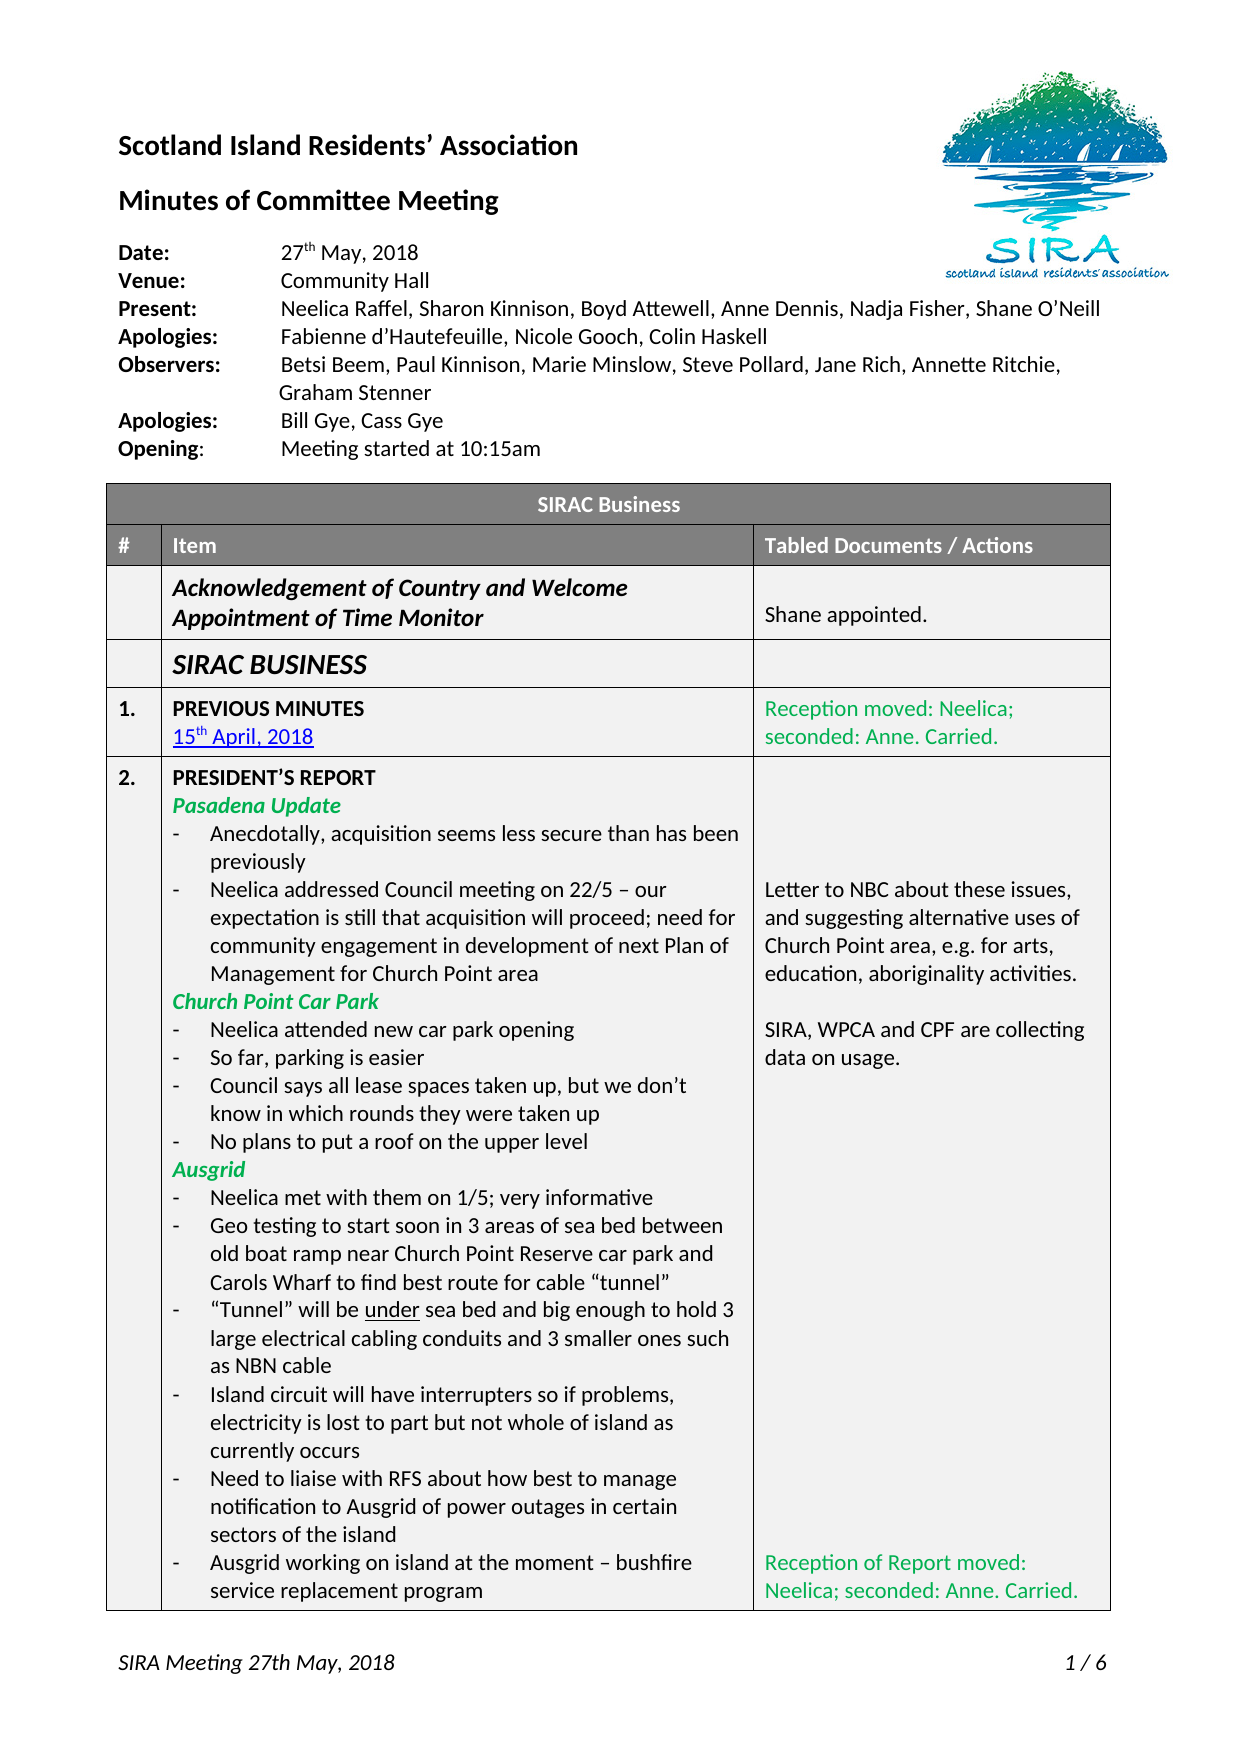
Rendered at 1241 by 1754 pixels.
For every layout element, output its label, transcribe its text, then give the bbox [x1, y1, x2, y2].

text Scotland Island Residents’ Association [118, 127, 931, 162]
table_cell Tabled Documents / Actions [754, 525, 1110, 565]
table_cell Acknowledgement of Country and Welcome Appointment of Time Monitor [162, 566, 753, 639]
table_cell # [107, 525, 161, 565]
table_cell [754, 640, 1110, 687]
table_cell Shane appointed. [754, 566, 1110, 639]
table_header SIRAC Business [107, 484, 1110, 524]
table_cell Item [162, 525, 753, 565]
text Apologies: Fabienne d’Hautefeuille, Nicole Gooch, Colin Haskell [118, 322, 1122, 351]
table_cell Reception moved: Neelica; seconded: Anne. Carried. [754, 688, 1110, 756]
table_cell [107, 757, 161, 1610]
table_cell PRESIDENT’S REPORT Pasadena Update Anecdotally, acquisition seems less secure than has been previously Neelica addressed Council meeting on 22/5 – our expectation is still that acquisition will proceed; need for community engagement in development of next Plan of Management for Church Point area Church Point Car Park Neelica attended new car park opening So far, parking is easier Council says all lease spaces taken up, but we don’t know in which rounds they were taken up No plans to put a roof on the upper level Ausgrid Neelica met with them on 1/5; very informative Geo testing to start soon in 3 areas of sea bed between old boat ramp near Church Point Reserve car park and Carols Wharf to find best route for cable “tunnel” “Tunnel” will be under sea bed and big enough to hold 3 large electrical cabling conduits and 3 smaller ones such as NBN cable Island circuit will have interrupters so if problems, electricity is lost to part but not whole of island as currently occurs Need to liaise with RFS about how best to manage notification to Ausgrid of power outages in certain sectors of the island Ausgrid working on island at the moment – bushfire service replacement program [162, 757, 753, 1610]
text Venue: Community Hall [118, 266, 1122, 294]
text Graham Stenner [118, 378, 1122, 407]
table_cell SIRAC BUSINESS [162, 640, 753, 687]
table_cell [107, 640, 161, 687]
table_cell Letter to NBC about these issues, and suggesting alternative uses of Church Point area, e.g. for arts, education, aboriginality activities. SIRA, WPCA and CPF are collecting data on usage. Reception of Report moved: Neelica; seconded: Anne. Carried. [754, 757, 1110, 1610]
text Minutes of Committee Meeting [118, 182, 931, 218]
table_cell PREVIOUS MINUTES 15th April, 2018 [162, 688, 753, 756]
text Present: Neelica Raffel, Sharon Kinnison, Boyd Attewell, Anne Dennis, Nadja Fisher, Shane O’Neill [118, 294, 1181, 322]
picture [931, 61, 1183, 290]
table_cell [107, 688, 161, 756]
text Apologies: Bill Gye, Cass Gye [118, 407, 1122, 434]
text Opening: Meeting started at 10:15am [118, 434, 1122, 463]
table_cell [107, 566, 161, 639]
text Date: 27th May, 2018 [118, 238, 931, 266]
text Observers: Betsi Beem, Paul Kinnison, Marie Minslow, Steve Pollard, Jane Rich, Annette Ritchie, [118, 351, 1122, 378]
